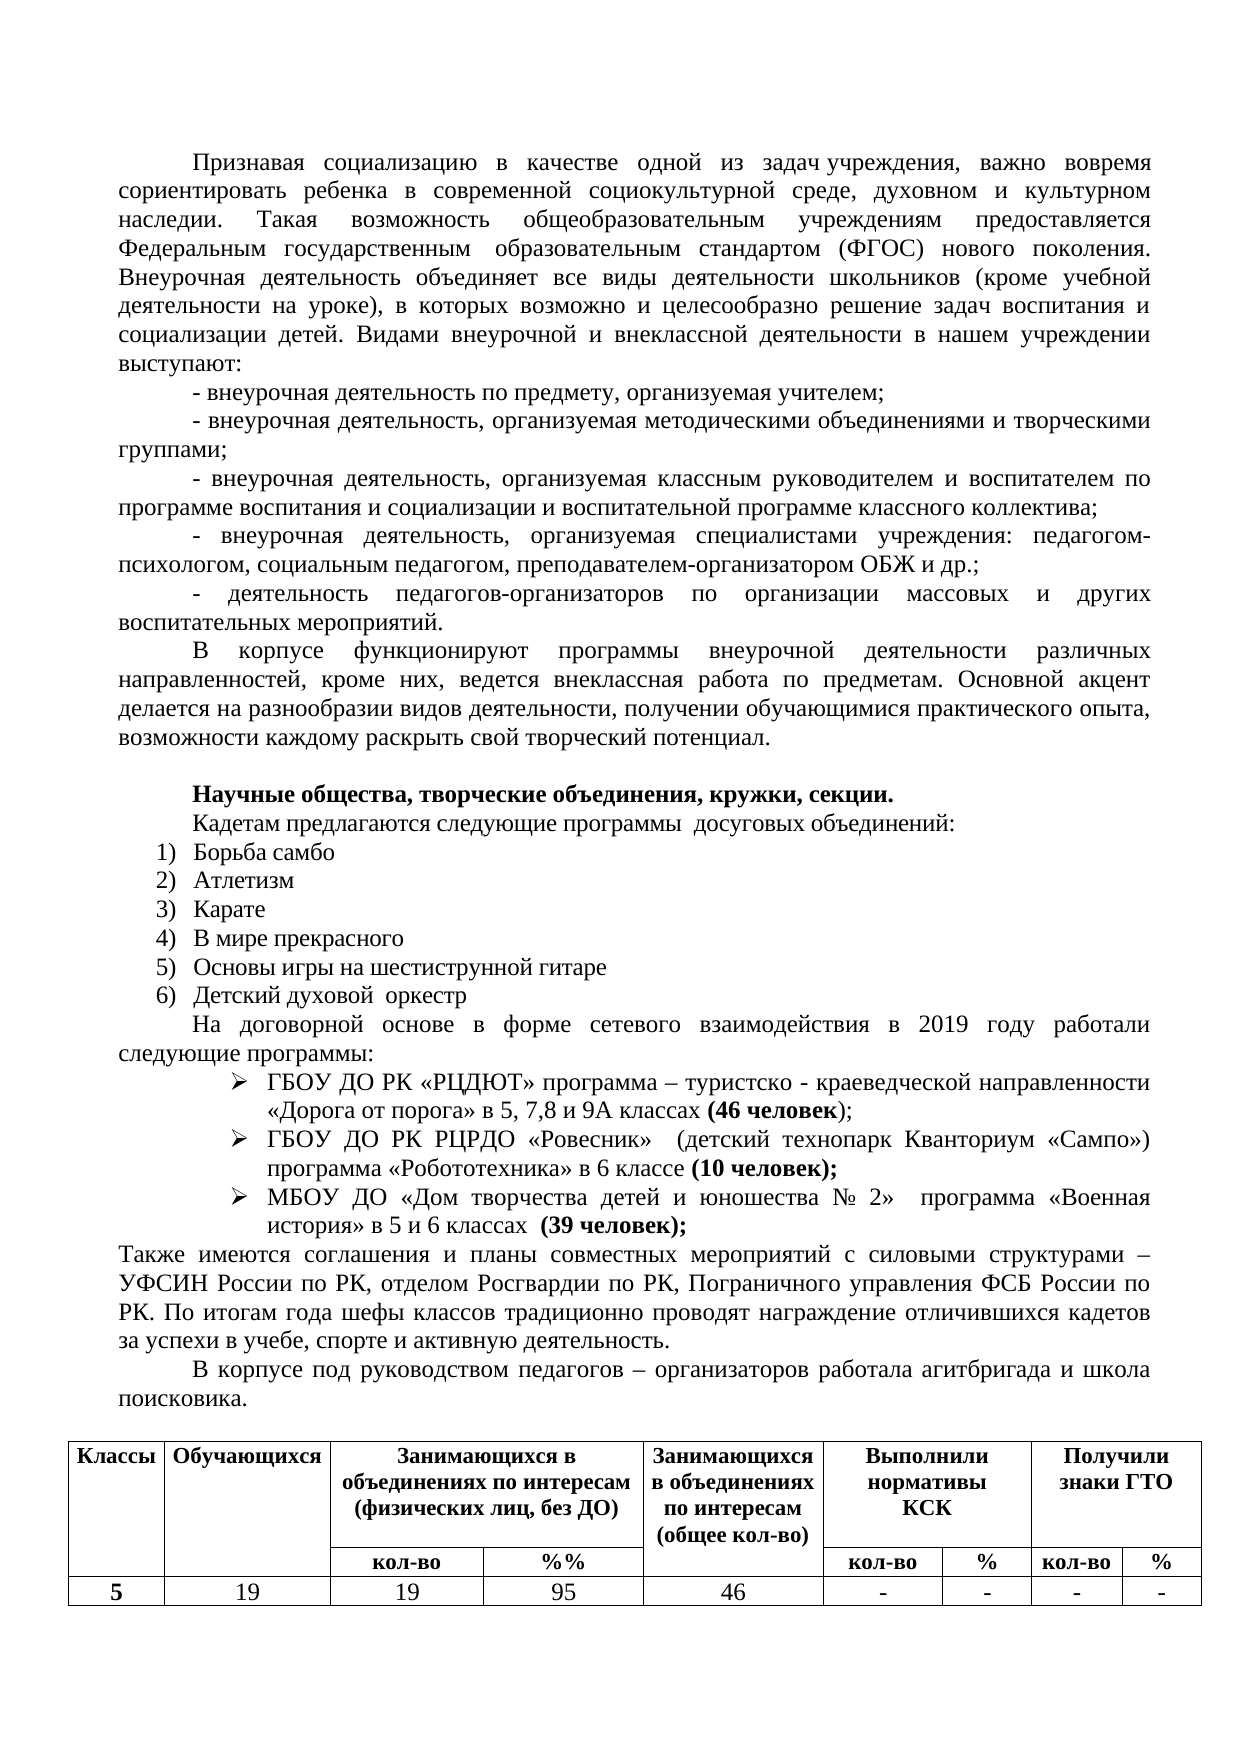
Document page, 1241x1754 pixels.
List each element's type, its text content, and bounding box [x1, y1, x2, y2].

table_header Занимающихся в объединениях по интересам (общее кол-во) [644, 1442, 823, 1576]
text - внеурочная деятельность, организуемая классным руководителем и воспитателем по программе воспитания и социализации и воспитательной программе классного коллектива; [118, 463, 1152, 521]
list ГБОУ ДО РК РЦРДО «Ровесник» (детский технопарк Кванториум «Сампо») программа «Робототехника» в 6 классе (10 человек); [229, 1124, 1152, 1182]
text - внеурочная деятельность, организуемая методическими объединениями и творческими группами; [118, 406, 1152, 463]
text В корпусе функционируют программы внеурочной деятельности различных направленностей, кроме них, ведется внеклассная работа по предметам. Основной акцент делается на разнообразии видов деятельности, получении обучающимися практического опыта, возможности каждому раскрыть свой творческий потенциал. [118, 636, 1152, 751]
table_cell - [1123, 1577, 1201, 1605]
table_cell кол-во [331, 1548, 483, 1576]
list МБОУ ДО «Дом творчества детей и юношества № 2» программа «Военная история» в 5 и 6 классах (39 человек); [229, 1182, 1152, 1239]
text - внеурочная деятельность, организуемая специалистами учреждения: педагогом-психологом, социальным педагогом, преподавателем-организатором ОБЖ и др.; [118, 521, 1152, 578]
list В мире прекрасного [156, 923, 1152, 952]
table_cell % [1123, 1548, 1201, 1576]
list Атлетизм [156, 866, 1152, 894]
table_cell %% [484, 1548, 643, 1576]
table_cell кол-во [824, 1548, 942, 1576]
table_cell 95 [484, 1577, 643, 1605]
text Также имеются соглашения и планы совместных мероприятий с силовыми структурами – УФСИН России по РК, отделом Росгвардии по РК, Пограничного управления ФСБ России по РК. По итогам года шефы классов традиционно проводят награждение отличившихся кадетов за успехи в учебе, спорте и активную деятельность. [118, 1239, 1152, 1354]
text На договорной основе в форме сетевого взаимодействия в 2019 году работали следующие программы: [118, 1009, 1152, 1067]
text - деятельность педагогов-организаторов по организации массовых и других воспитательных мероприятий. [118, 578, 1152, 636]
list Основы игры на шестиструнной гитаре [156, 952, 1152, 981]
table_cell - [1032, 1577, 1122, 1605]
table_header Занимающихся в объединениях по интересам (физических лиц, без ДО) [331, 1442, 643, 1547]
table_cell 46 [644, 1577, 823, 1605]
table_cell % [943, 1548, 1031, 1576]
table_cell кол-во [1032, 1548, 1122, 1576]
table_header Выполнили нормативы КСК [824, 1442, 1031, 1547]
text Признавая социализацию в качестве одной из задач учреждения, важно вовремя сориентировать ребенка в современной социокультурной среде, духовном и культурном наследии. Такая возможность общеобразовательным учреждениям предоставляется Федеральным государственным образовательным стандартом (ФГОС) нового поколения. Внеурочная деятельность объединяет все виды деятельности школьников (кроме учебной деятельности на уроке), в которых возможно и целесообразно решение задач воспитания и социализации детей. Видами внеурочной и внеклассной деятельности в нашем учреждении выступают: [118, 147, 1152, 377]
table_cell - [824, 1577, 942, 1605]
text В корпусе под руководством педагогов – организаторов работала агитбригада и школа поисковика. [118, 1354, 1152, 1412]
table_cell 19 [165, 1577, 330, 1605]
table_cell - [943, 1577, 1031, 1605]
table_cell 19 [331, 1577, 483, 1605]
list Детский духовой оркестр [156, 981, 1152, 1009]
list ГБОУ ДО РК «РЦДЮТ» программа – туристско - краеведческой направленности «Дорога от порога» в 5, 7,8 и 9А классах (46 человек); [229, 1067, 1152, 1124]
table_header Получили знаки ГТО [1032, 1442, 1201, 1547]
table_header Классы [69, 1442, 164, 1576]
text - внеурочная деятельность по предмету, организуемая учителем; [118, 377, 1152, 406]
text Кадетам предлагаются следующие программы досуговых объединений: [118, 808, 1152, 837]
table_cell 5 [69, 1577, 164, 1605]
text Научные общества, творческие объединения, кружки, секции. [118, 779, 1152, 808]
table_header Обучающихся [165, 1442, 330, 1576]
list Карате [156, 894, 1152, 923]
list Борьба самбо [156, 837, 1152, 866]
